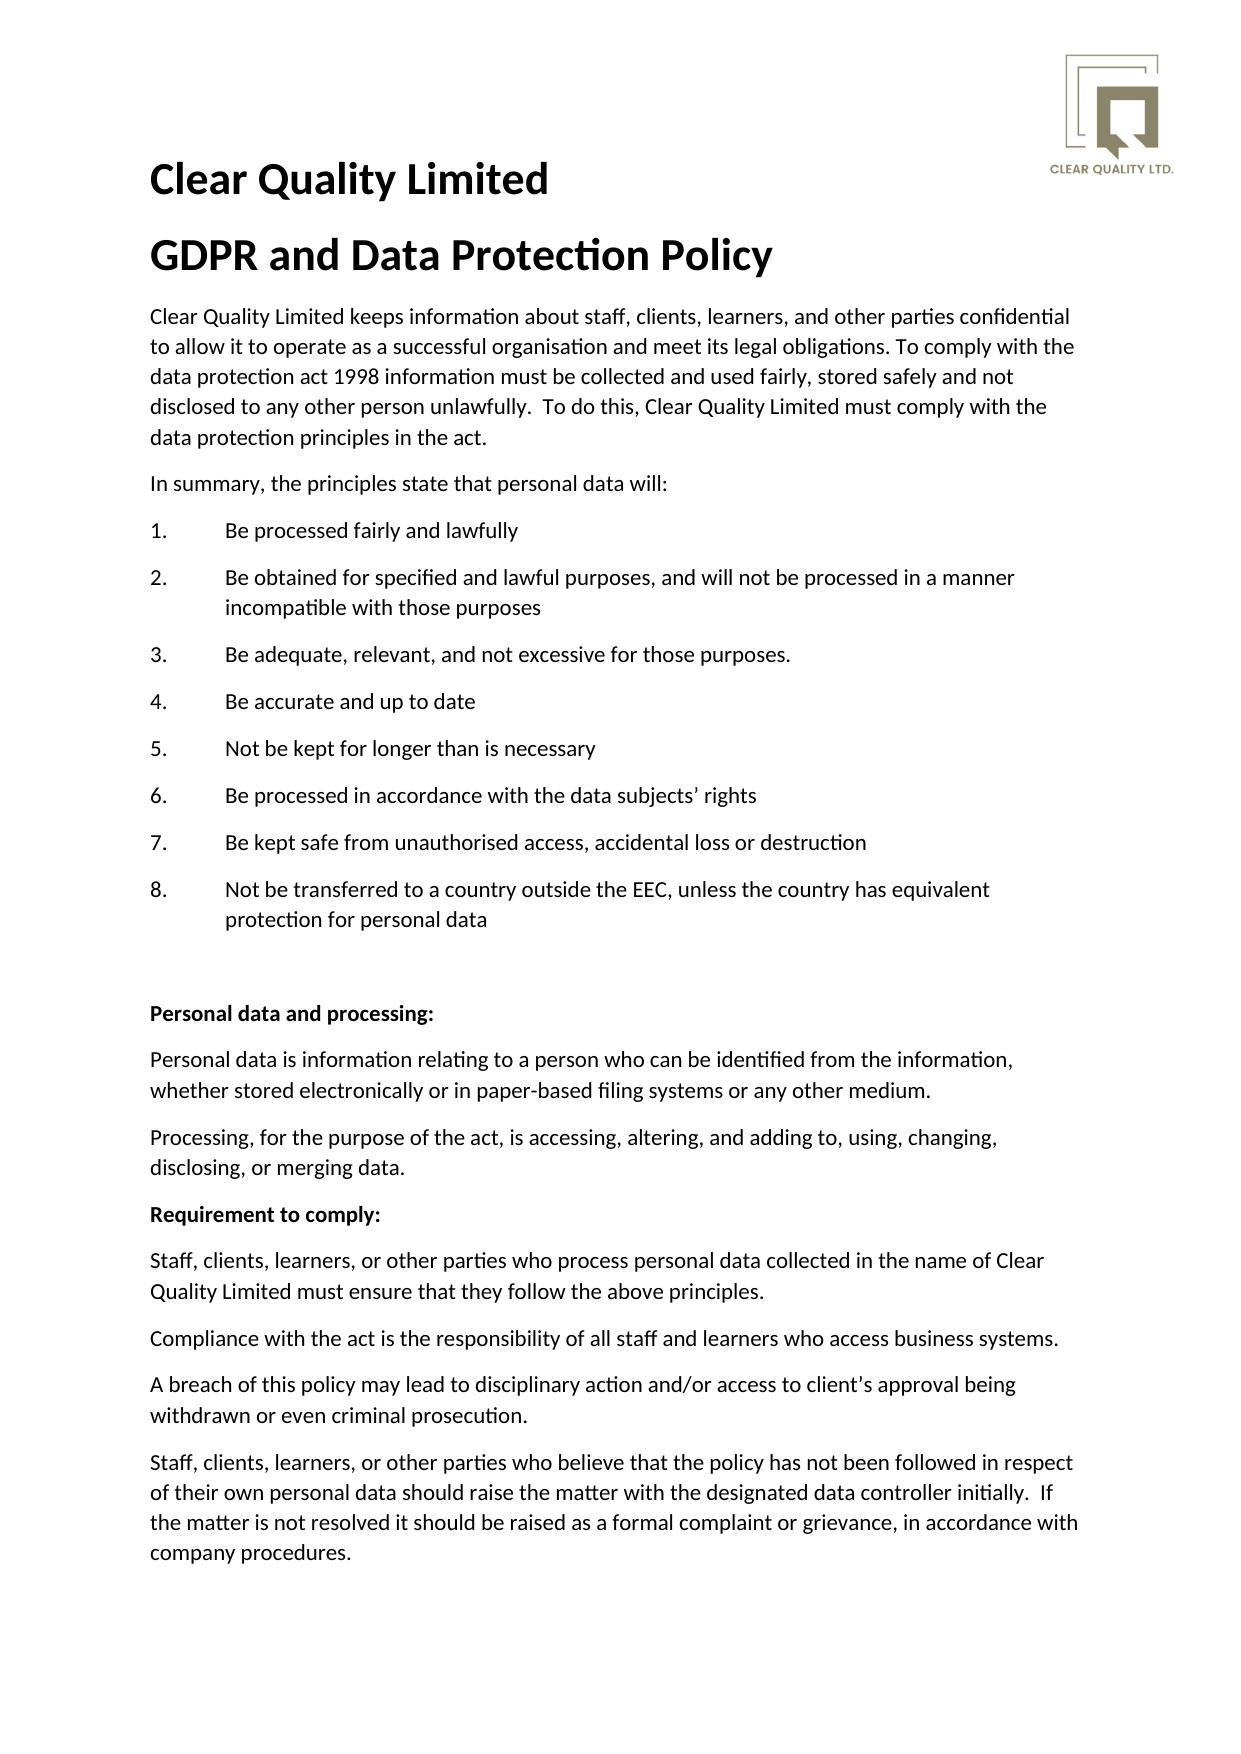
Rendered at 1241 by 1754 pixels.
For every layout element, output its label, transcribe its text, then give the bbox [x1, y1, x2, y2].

text Requirement to comply: [150, 1200, 1090, 1228]
text Staff, clients, learners, or other parties who process personal data collected in the name of Clear Quality Limited must ensure that they follow the above principles. [150, 1247, 1090, 1305]
text In summary, the principles state that personal data will: [150, 469, 1090, 498]
text Clear Quality Limited keeps information about staff, clients, learners, and other parties confidential to allow it to operate as a successful organisation and meet its legal obligations. To comply with the data protection act 1998 information must be collected and used fairly, stored safely and not disclosed to any other person unlawfully. To do this, Clear Quality Limited must comply with the data protection principles in the act. [150, 302, 1090, 451]
text 2. Be obtained for specified and lawful purposes, and will not be processed in a manner incompatible with those purposes [150, 563, 1090, 622]
text Processing, for the purpose of the act, is accessing, altering, and adding to, using, changing, disclosing, or merging data. [150, 1123, 1090, 1181]
text 5. Not be kept for longer than is necessary [150, 734, 1090, 762]
text 4. Be accurate and up to date [150, 687, 1090, 715]
text Personal data is information relating to a person who can be identified from the information, whether stored electronically or in paper-based filing systems or any other medium. [150, 1046, 1090, 1104]
text A breach of this policy may lead to disciplinary action and/or access to client’s approval being withdrawn or even criminal prosecution. [150, 1371, 1090, 1429]
text 1. Be processed fairly and lawfully [150, 516, 1090, 544]
text Staff, clients, learners, or other parties who believe that the policy has not been followed in respect of their own personal data should raise the matter with the designated data controller initially. If the matter is not resolved it should be raised as a formal complaint or grievance, in accordance with company procedures. [150, 1448, 1090, 1566]
picture [1043, 49, 1179, 179]
text GDPR and Data Protection Policy [150, 226, 1090, 282]
text Clear Quality Limited [150, 150, 1090, 206]
text Compliance with the act is the responsibility of all staff and learners who access business systems. [150, 1324, 1090, 1352]
text 7. Be kept safe from unauthorised access, accidental loss or destruction [150, 828, 1090, 856]
text Personal data and processing: [150, 999, 1090, 1027]
text 8. Not be transferred to a country outside the EEC, unless the country has equivalent protection for personal data [150, 875, 1090, 933]
text 6. Be processed in accordance with the data subjects’ rights [150, 781, 1090, 809]
text 3. Be adequate, relevant, and not excessive for those purposes. [150, 640, 1090, 668]
